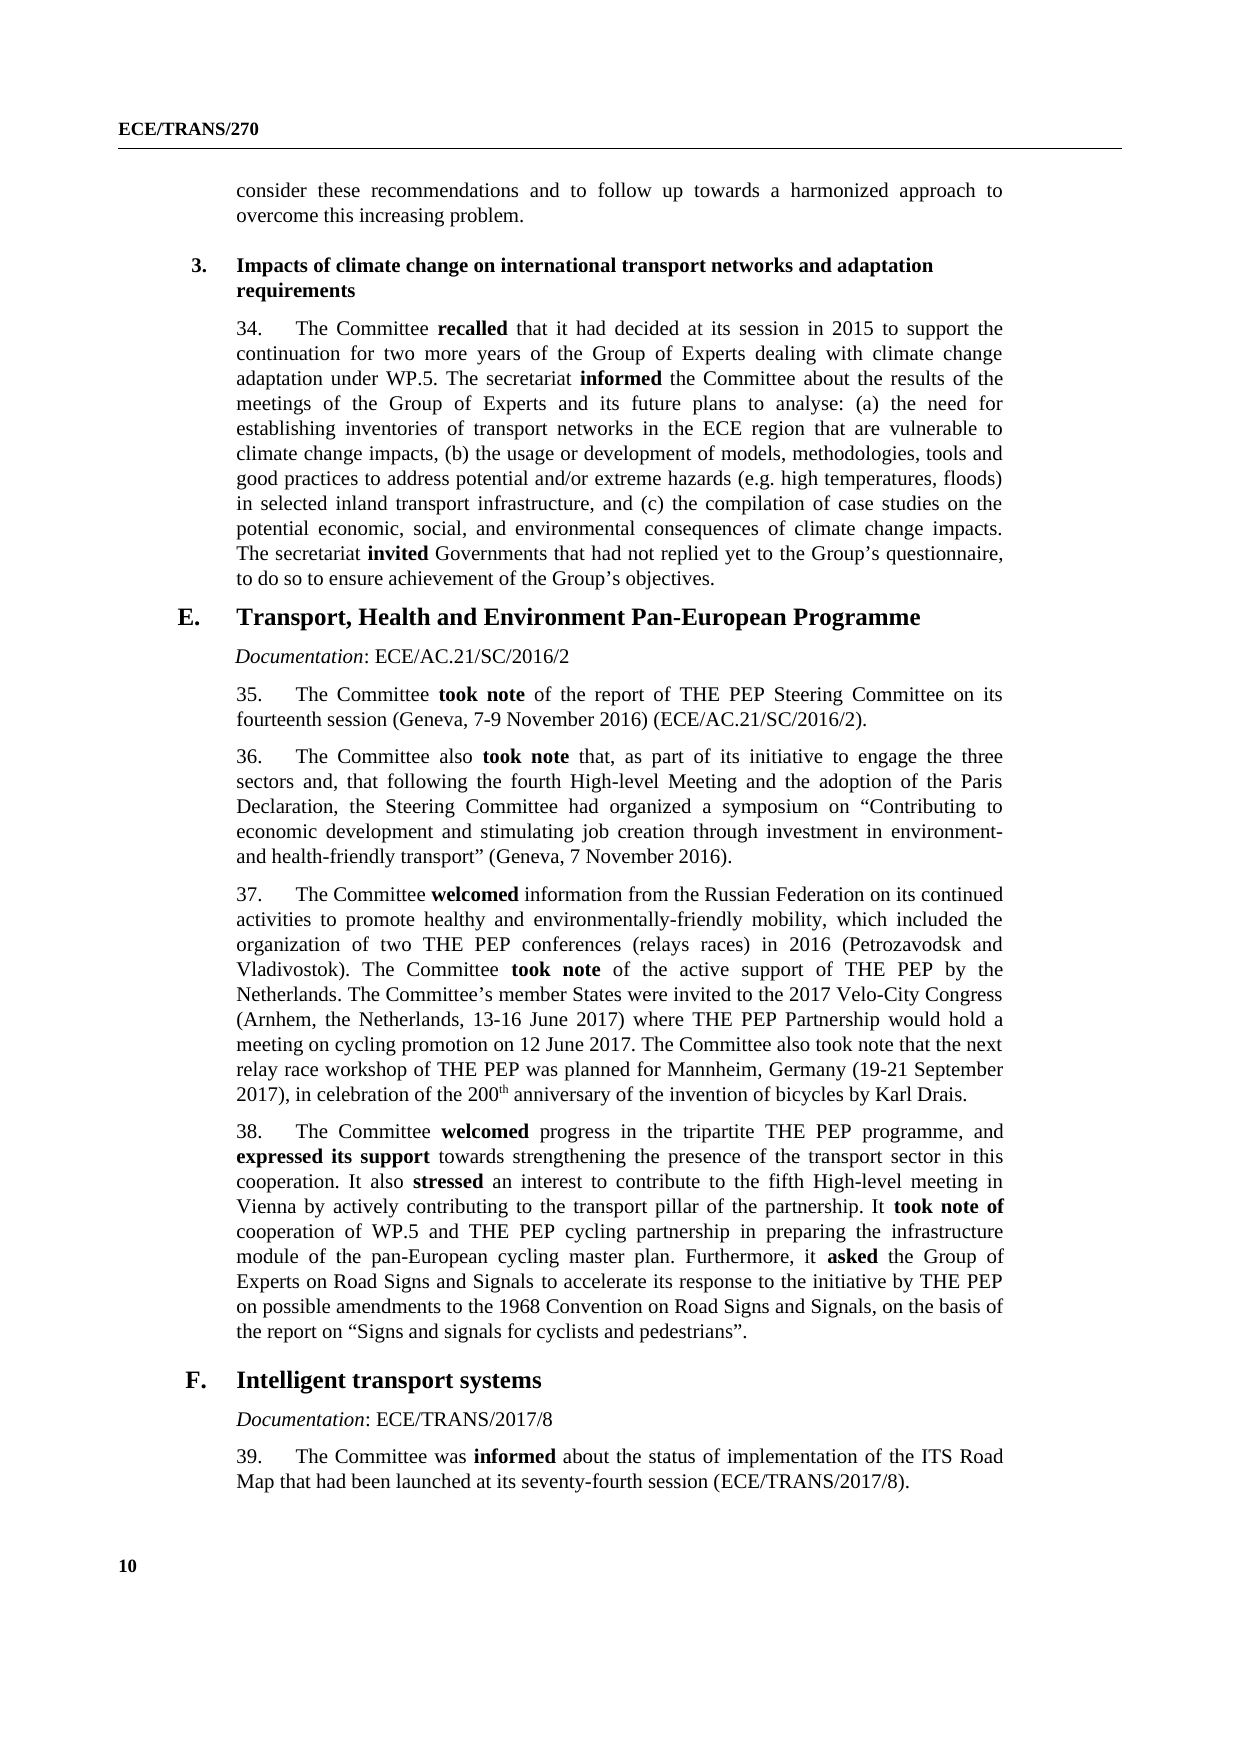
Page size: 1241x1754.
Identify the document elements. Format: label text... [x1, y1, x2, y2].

text Documentation: ECE/TRANS/2017/8 [177, 1406, 1004, 1431]
text 36. The Committee also took note that, as part of its initiative to engage the three sectors and, that following the fourth High-level Meeting and the adoption of the Paris Declaration, the Steering Committee had organized a symposium on “Contributing to economic development and stimulating job creation through investment in environment- and health-friendly transport” (Geneva, 7 November 2016). [236, 743, 1004, 868]
text 39. The Committee was informed about the status of implementation of the ITS Road Map that had been launched at its seventy-fourth session (ECE/TRANS/2017/8). [236, 1443, 1004, 1493]
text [236, 177, 1004, 227]
text 3. Impacts of climate change on international transport networks and adaptation requirements [118, 252, 1004, 302]
text F. Intelligent transport systems [118, 1368, 1004, 1393]
text Documentation: ECE/AC.21/SC/2016/2 [177, 643, 1004, 668]
text E. Transport, Health and Environment Pan-European Programme [118, 602, 1004, 631]
text 38. The Committee welcomed progress in the tripartite THE PEP programme, and expressed its support towards strengthening the presence of the transport sector in this cooperation. It also stressed an interest to contribute to the fifth High-level meeting in Vienna by actively contributing to the transport pillar of the partnership. It took note of cooperation of WP.5 and THE PEP cycling partnership in preparing the infrastructure module of the pan-European cycling master plan. Furthermore, it asked the Group of Experts on Road Signs and Signals to accelerate its response to the initiative by THE PEP on possible amendments to the 1968 Convention on Road Signs and Signals, on the basis of the report on “Signs and signals for cyclists and pedestrians”. [236, 1118, 1004, 1343]
text 35. The Committee took note of the report of THE PEP Steering Committee on its fourteenth session (Geneva, 7-9 November 2016) (ECE/AC.21/SC/2016/2). [236, 681, 1004, 731]
text 34. The Committee recalled that it had decided at its session in 2015 to support the continuation for two more years of the Group of Experts dealing with climate change adaptation under WP.5. The secretariat informed the Committee about the results of the meetings of the Group of Experts and its future plans to analyse: (a) the need for establishing inventories of transport networks in the ECE region that are vulnerable to climate change impacts, (b) the usage or development of models, methodologies, tools and good practices to address potential and/or extreme hazards (e.g. high temperatures, floods) in selected inland transport infrastructure, and (c) the compilation of case studies on the potential economic, social, and environmental consequences of climate change impacts. The secretariat invited Governments that had not replied yet to the Group’s questionnaire, to do so to ensure achievement of the Group’s objectives. [236, 315, 1004, 590]
text 37. The Committee welcomed information from the Russian Federation on its continued activities to promote healthy and environmentally-friendly mobility, which included the organization of two THE PEP conferences (relays races) in 2016 (Petrozavodsk and Vladivostok). The Committee took note of the active support of THE PEP by the Netherlands. The Committee’s member States were invited to the 2017 Velo-City Congress (Arnhem, the Netherlands, 13-16 June 2017) where THE PEP Partnership would hold a meeting on cycling promotion on 12 June 2017. The Committee also took note that the next relay race workshop of THE PEP was planned for Mannheim, Germany (19-21 September 2017), in celebration of the 200th anniversary of the invention of bicycles by Karl Drais. [236, 881, 1004, 1106]
